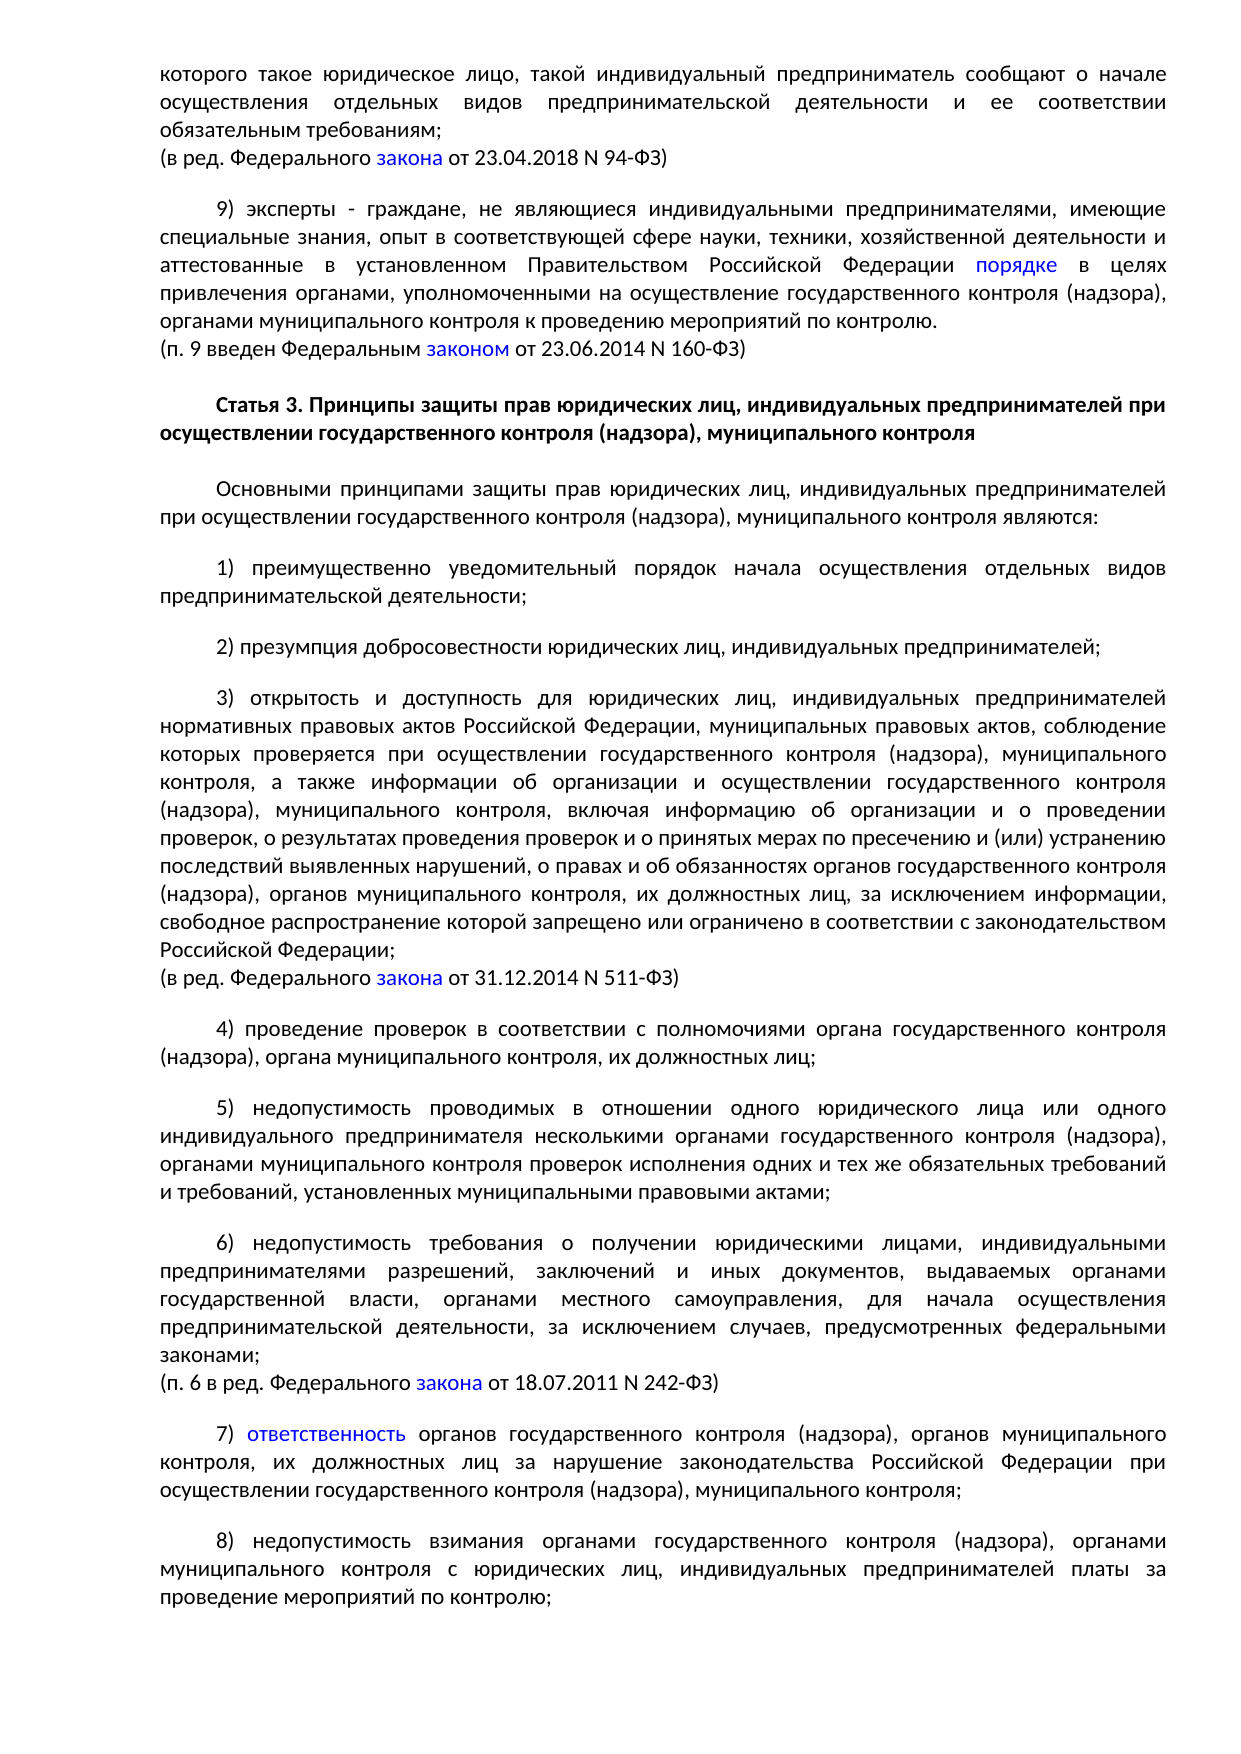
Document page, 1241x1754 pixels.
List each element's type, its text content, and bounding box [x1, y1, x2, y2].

text 1) преимущественно уведомительный порядок начала осуществления отдельных видов предпринимательской деятельности; [159, 553, 1167, 609]
text 8) недопустимость взимания органами государственного контроля (надзора), органами муниципального контроля с юридических лиц, индивидуальных предпринимателей платы за проведение мероприятий по контролю; [159, 1526, 1167, 1610]
text (в ред. Федерального закона от 31.12.2014 N 511-ФЗ) [159, 963, 1167, 991]
text (в ред. Федерального закона от 23.04.2018 N 94-ФЗ) [159, 143, 1167, 171]
title Статья 3. Принципы защиты прав юридических лиц, индивидуальных предпринимателей при осуществлении государственного контроля (надзора), муниципального контроля [159, 390, 1167, 446]
text 6) недопустимость требования о получении юридическими лицами, индивидуальными предпринимателями разрешений, заключений и иных документов, выдаваемых органами государственной власти, органами местного самоуправления, для начала осуществления предпринимательской деятельности, за исключением случаев, предусмотренных федеральными законами; [159, 1228, 1167, 1368]
text 9) эксперты - граждане, не являющиеся индивидуальными предпринимателями, имеющие специальные знания, опыт в соответствующей сфере науки, техники, хозяйственной деятельности и аттестованные в установленном Правительством Российской Федерации порядке в целях привлечения органами, уполномоченными на осуществление государственного контроля (надзора), органами муниципального контроля к проведению мероприятий по контролю. [159, 194, 1167, 334]
text Основными принципами защиты прав юридических лиц, индивидуальных предпринимателей при осуществлении государственного контроля (надзора), муниципального контроля являются: [159, 474, 1167, 530]
text 5) недопустимость проводимых в отношении одного юридического лица или одного индивидуального предпринимателя несколькими органами государственного контроля (надзора), органами муниципального контроля проверок исполнения одних и тех же обязательных требований и требований, установленных муниципальными правовыми актами; [159, 1093, 1167, 1205]
text (п. 9 введен Федеральным законом от 23.06.2014 N 160-ФЗ) [159, 334, 1167, 362]
text 7) ответственность органов государственного контроля (надзора), органов муниципального контроля, их должностных лиц за нарушение законодательства Российской Федерации при осуществлении государственного контроля (надзора), муниципального контроля; [159, 1419, 1167, 1503]
text 4) проведение проверок в соответствии с полномочиями органа государственного контроля (надзора), органа муниципального контроля, их должностных лиц; [159, 1014, 1167, 1070]
text 2) презумпция добросовестности юридических лиц, индивидуальных предпринимателей; [159, 632, 1167, 660]
text (п. 6 в ред. Федерального закона от 18.07.2011 N 242-ФЗ) [159, 1368, 1167, 1396]
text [159, 59, 1167, 143]
text 3) открытость и доступность для юридических лиц, индивидуальных предпринимателей нормативных правовых актов Российской Федерации, муниципальных правовых актов, соблюдение которых проверяется при осуществлении государственного контроля (надзора), муниципального контроля, а также информации об организации и осуществлении государственного контроля (надзора), муниципального контроля, включая информацию об организации и о проведении проверок, о результатах проведения проверок и о принятых мерах по пресечению и (или) устранению последствий выявленных нарушений, о правах и об обязанностях органов государственного контроля (надзора), органов муниципального контроля, их должностных лиц, за исключением информации, свободное распространение которой запрещено или ограничено в соответствии с законодательством Российской Федерации; [159, 683, 1167, 963]
